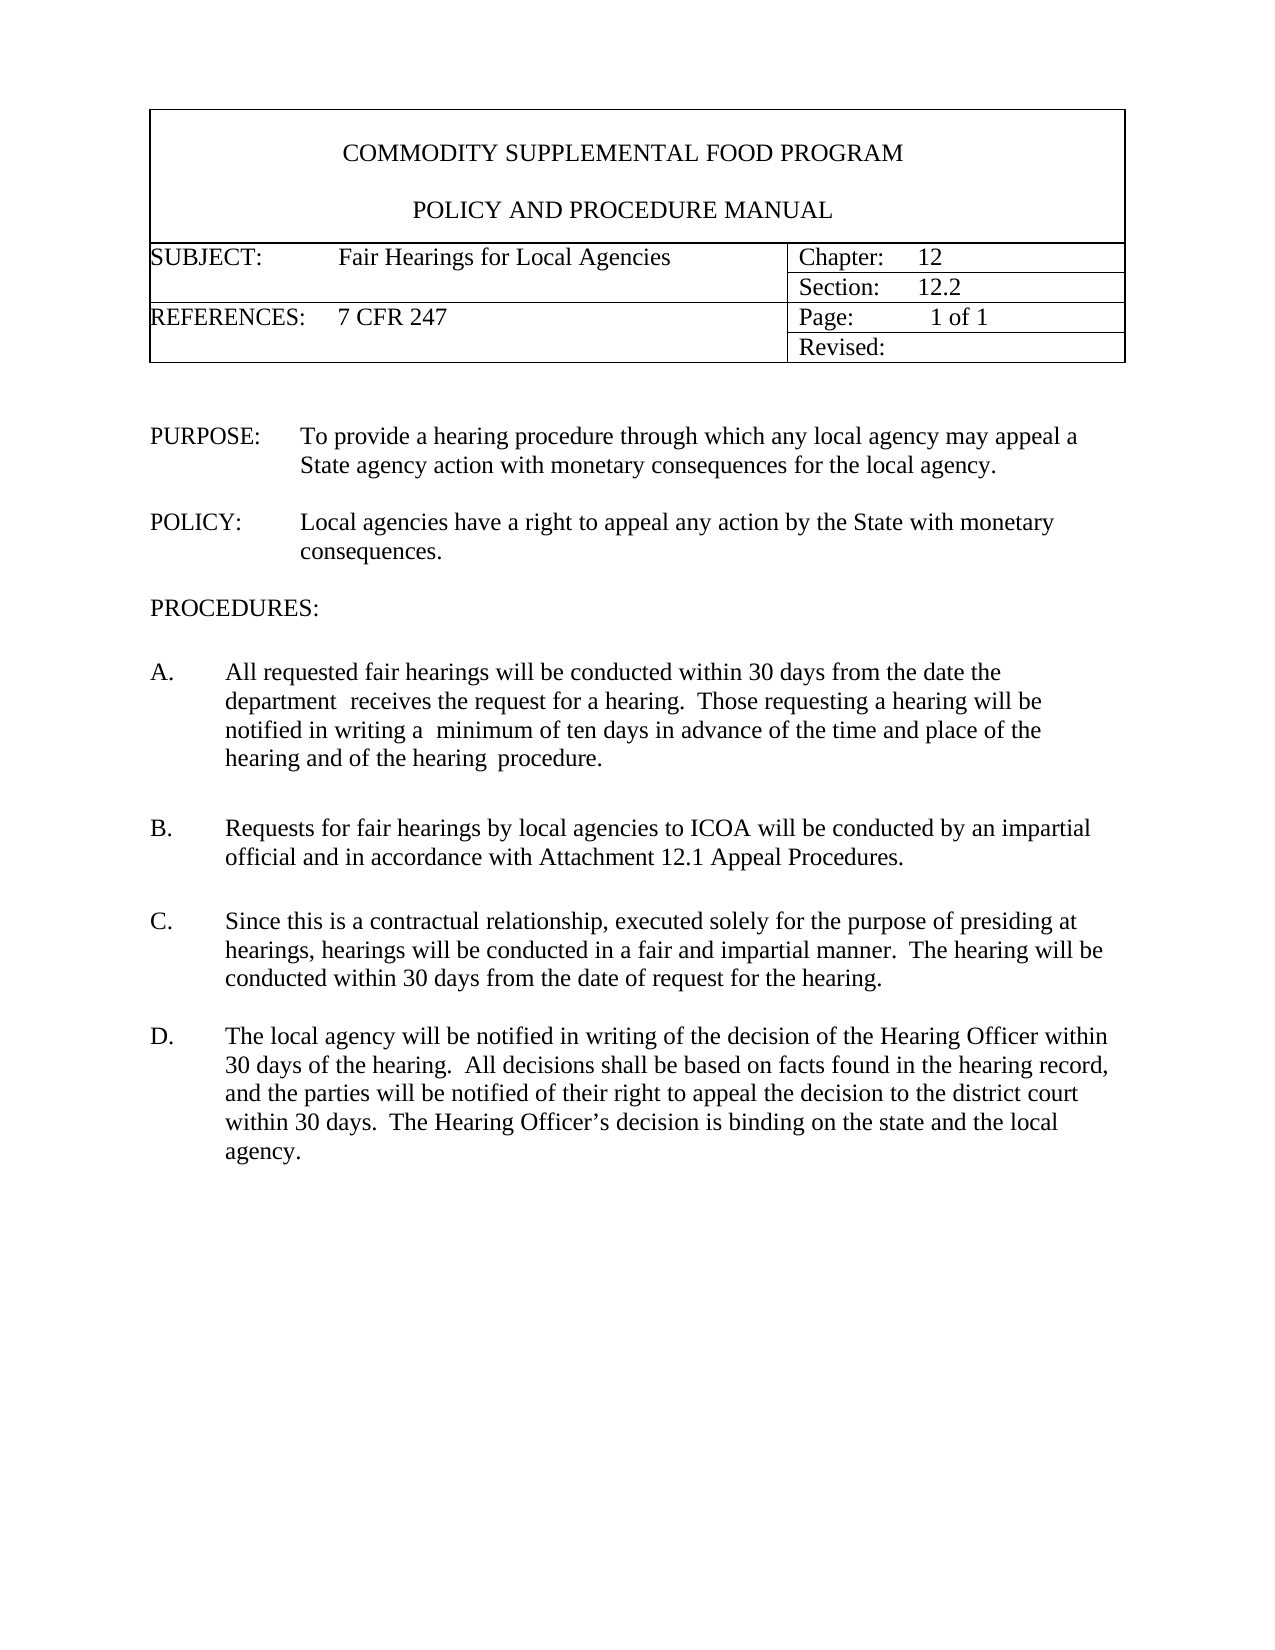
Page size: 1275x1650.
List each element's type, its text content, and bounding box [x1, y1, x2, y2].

table_cell REFERENCES: 7 CFR 247 [151, 303, 787, 362]
table_cell Revised: [788, 333, 911, 362]
table_cell SUBJECT: [151, 244, 300, 302]
table_cell Chapter: [788, 244, 911, 272]
list Since this is a contractual relationship, executed solely for the purpose of presiding at hearings, hearings will be conducted in a fair and impartial manner. The hearing will be conducted within 30 days from the date of request for the hearing. [150, 906, 1119, 992]
table_cell 12 [911, 244, 1124, 272]
table_cell Page: [788, 303, 911, 332]
text POLICY: Local agencies have a right to appeal any action by the State with monetary consequences. [150, 507, 1054, 565]
text PROCEDURES: [150, 593, 1093, 622]
table_header COMMODITY SUPPLEMENTAL FOOD PROGRAM POLICY AND PROCEDURE MANUAL [151, 110, 1124, 242]
table_cell [911, 333, 1124, 362]
list All requested fair hearings will be conducted within 30 days from the date the department receives the request for a hearing. Those requesting a hearing will be notified in writing a minimum of ten days in advance of the time and place of the hearing and of the hearing procedure. [150, 657, 1119, 772]
list The local agency will be notified in writing of the decision of the Hearing Officer within 30 days of the hearing. All decisions shall be based on facts found in the hearing record, and the parties will be notified of their right to appeal the decision to the district court within 30 days. The Hearing Officer’s decision is binding on the state and the local agency. [150, 1021, 1109, 1165]
text PURPOSE: To provide a hearing procedure through which any local agency may appeal a State agency action with monetary consequences for the local agency. [150, 421, 1079, 478]
table_cell 12.2 [911, 273, 1124, 302]
list Requests for fair hearings by local agencies to ICOA will be conducted by an impartial official and in accordance with Attachment 12.1 Appeal Procedures. [150, 813, 1119, 871]
table_cell Fair Hearings for Local Agencies [300, 244, 787, 302]
table_cell 1 of 1 [911, 303, 1124, 332]
table_cell Section: [788, 273, 911, 302]
